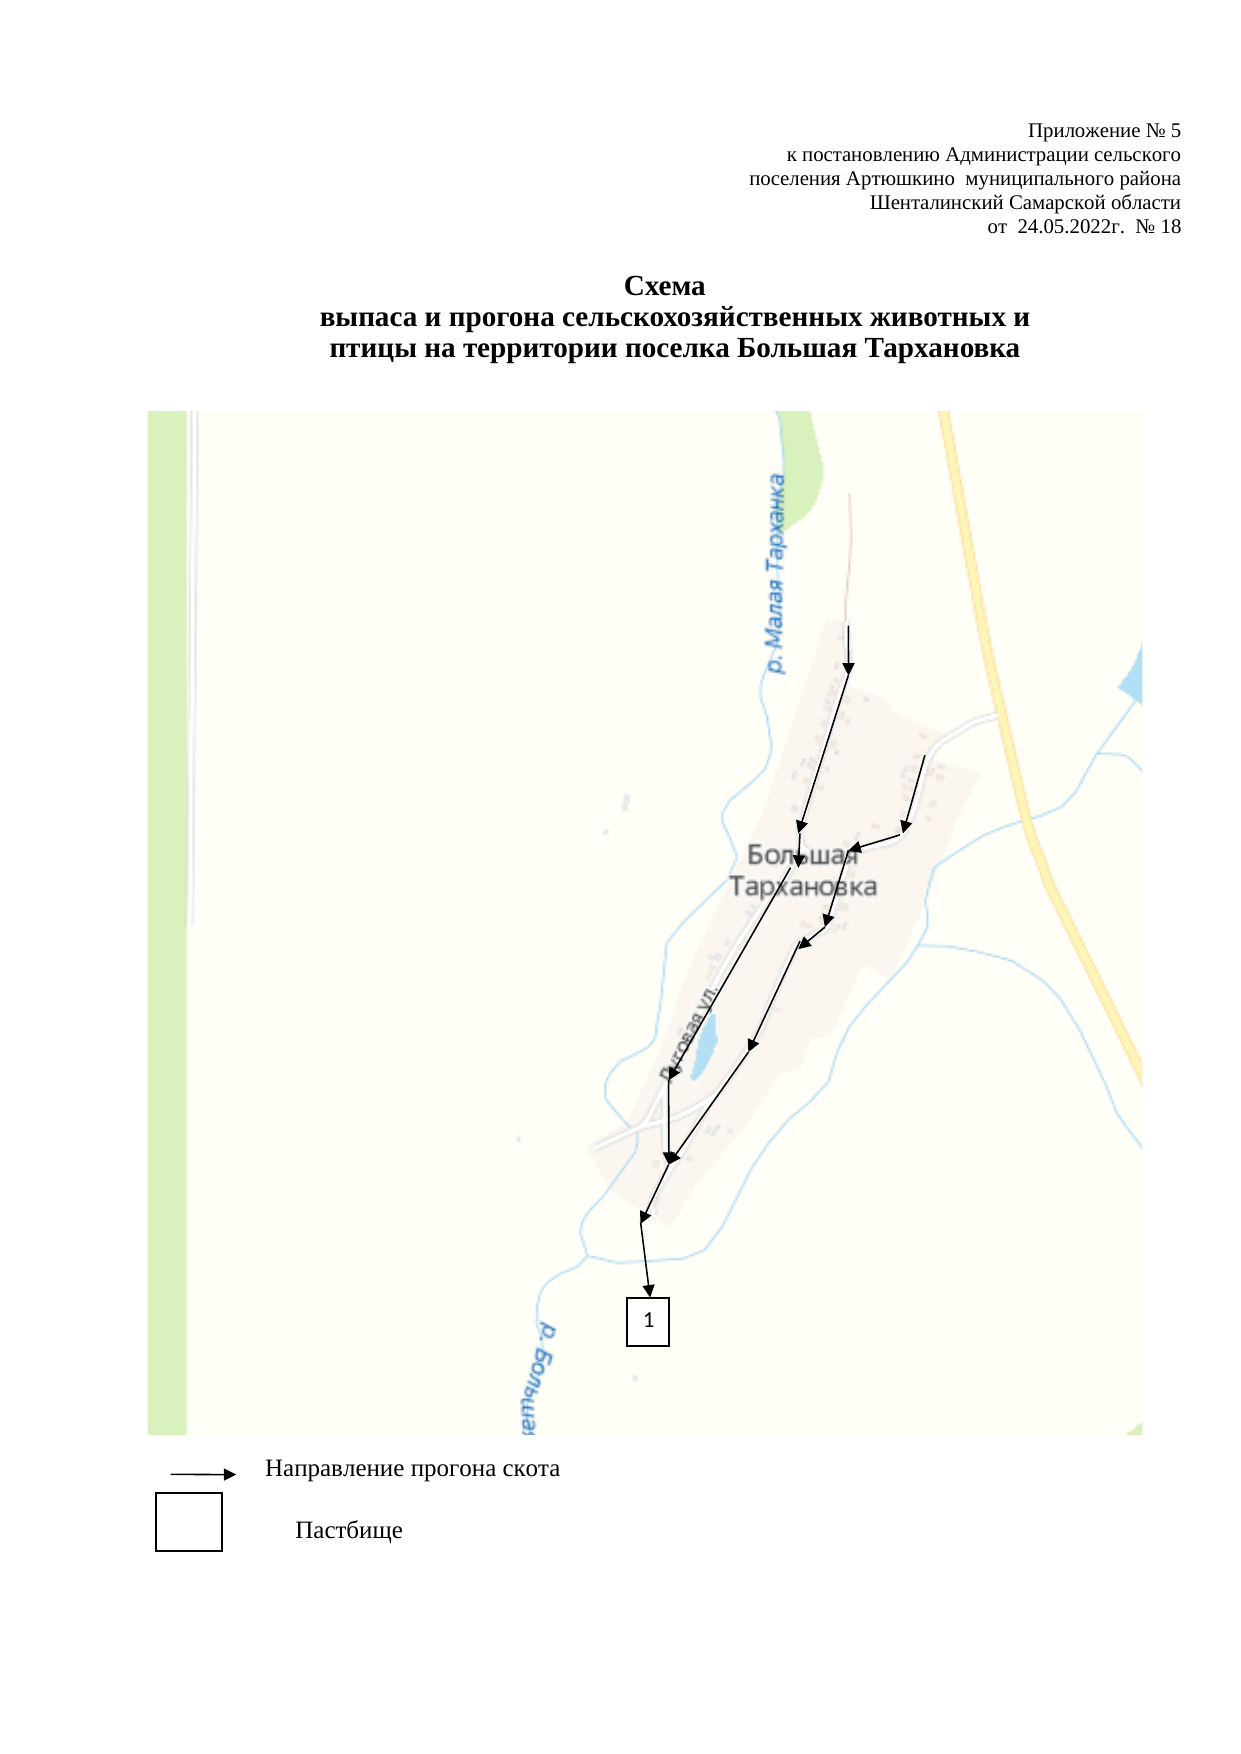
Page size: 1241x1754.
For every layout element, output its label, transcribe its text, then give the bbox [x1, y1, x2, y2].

list Приложение № 5 [148, 118, 1181, 142]
list Схема [148, 270, 1181, 301]
list Шенталинский Самарской области [148, 190, 1181, 214]
list от 24.05.2022г. № 18 [148, 214, 1181, 238]
list выпаса и прогона сельскохозяйственных животных и птицы на территории поселка Большая Тархановка [277, 301, 1073, 364]
picture [147, 411, 1143, 1435]
text Пастбище [223, 1516, 1181, 1544]
list поселения Артюшкино муниципального района [148, 166, 1181, 190]
text Направление прогона скота [148, 1453, 1181, 1482]
list к постановлению Администрации сельского [148, 142, 1181, 166]
